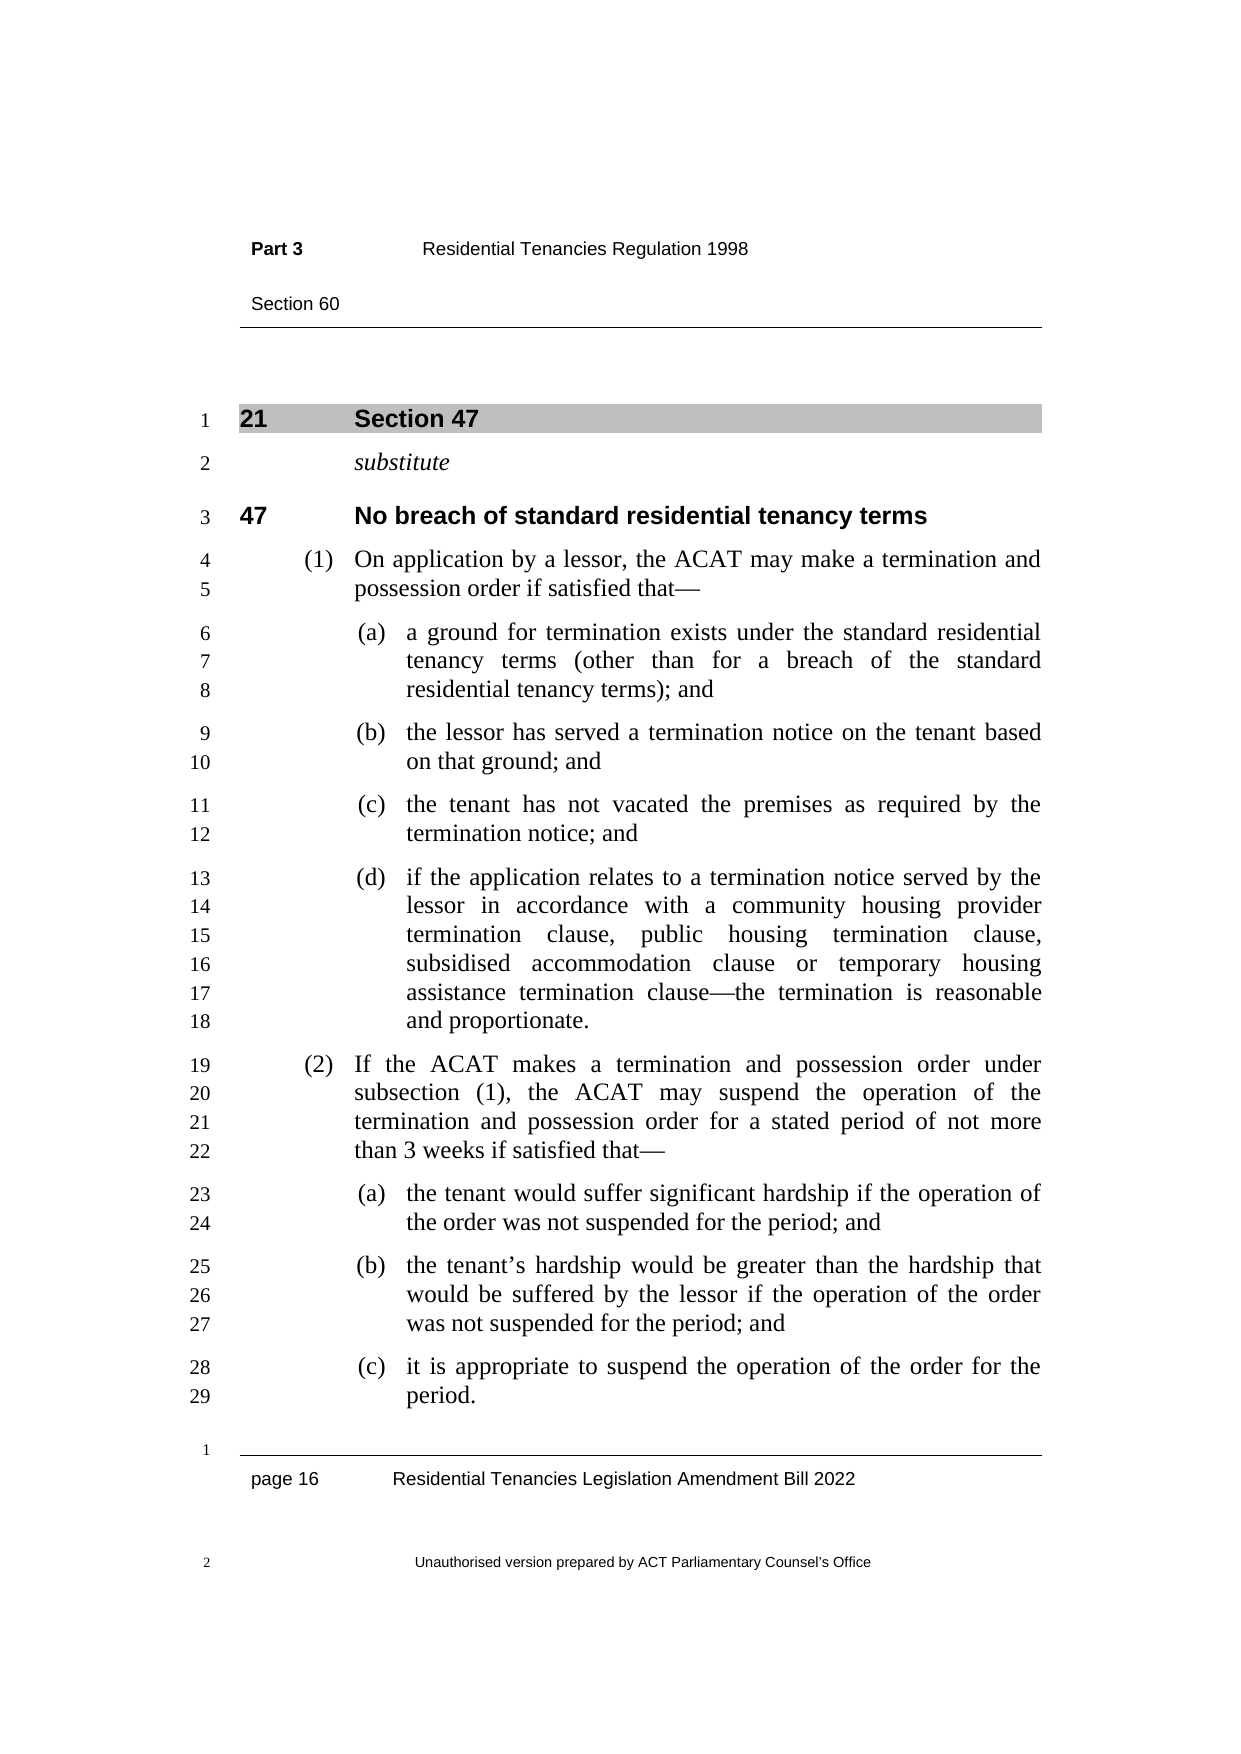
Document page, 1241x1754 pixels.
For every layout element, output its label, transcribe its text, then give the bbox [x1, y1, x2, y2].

text (2) If the ACAT makes a termination and possession order under subsection (1), the ACAT may suspend the operation of the termination and possession order for a stated period of not more than 3 weeks if satisfied that— [239, 1049, 1042, 1164]
text (d) if the application relates to a termination notice served by the lessor in accordance with a community housing provider termination clause, public housing termination clause, subsidised accommodation clause or temporary housing assistance termination clause—the termination is reasonable and proportionate. [239, 862, 1042, 1034]
text substitute [354, 447, 1042, 476]
text (b) the lessor has served a termination notice on the tenant based on that ground; and [239, 717, 1042, 775]
text 47 No breach of standard residential tenancy terms [239, 501, 1042, 530]
text (a) a ground for termination exists under the standard residential tenancy terms (other than for a breach of the standard residential tenancy terms); and [239, 617, 1042, 703]
text (1) On application by a lessor, the ACAT may make a termination and possession order if satisfied that— [239, 544, 1042, 602]
text 21 Section 47 [239, 404, 1042, 433]
text (c) it is appropriate to suspend the operation of the order for the period. [239, 1351, 1042, 1409]
text (c) the tenant has not vacated the premises as required by the termination notice; and [239, 789, 1042, 847]
text (a) the tenant would suffer significant hardship if the operation of the order was not suspended for the period; and [239, 1178, 1042, 1236]
text (b) the tenant’s hardship would be greater than the hardship that would be suffered by the lessor if the operation of the order was not suspended for the period; and [239, 1250, 1042, 1337]
